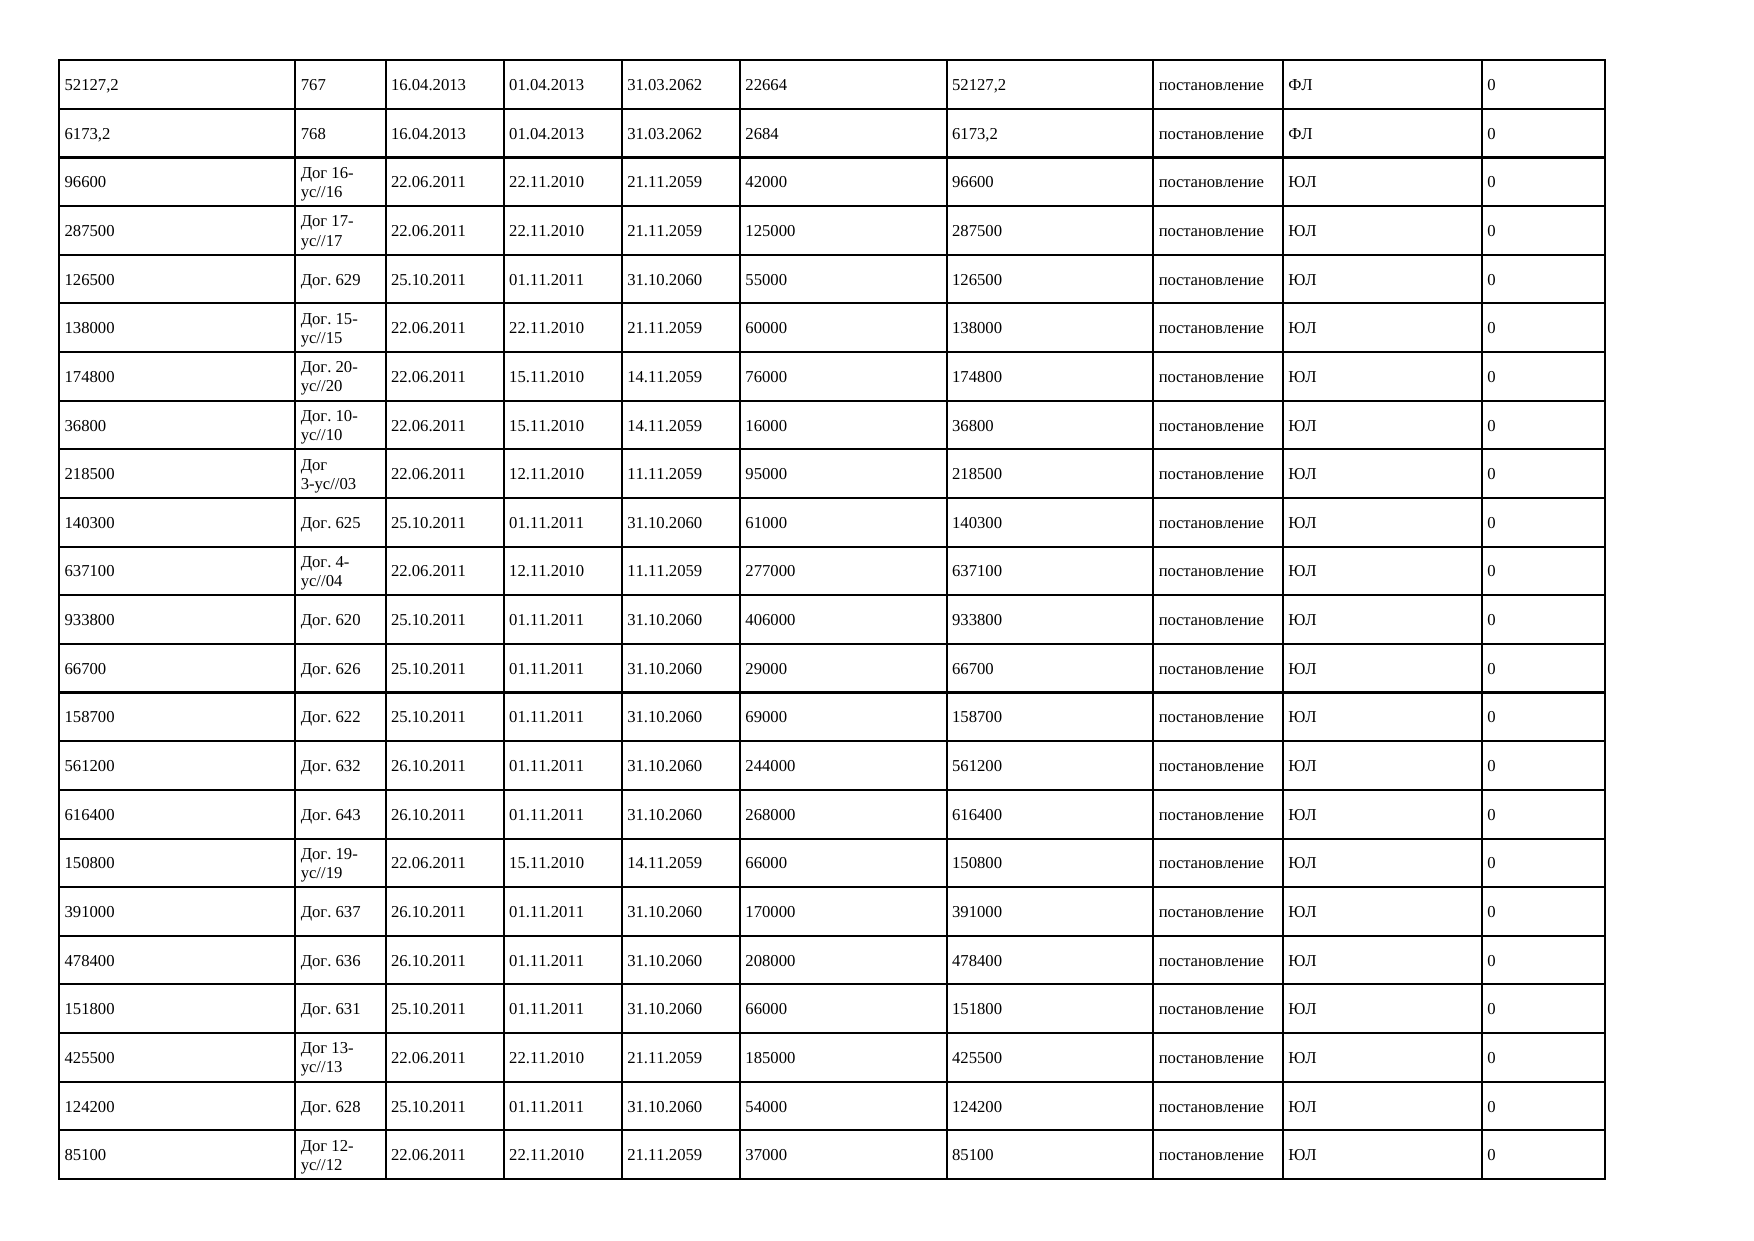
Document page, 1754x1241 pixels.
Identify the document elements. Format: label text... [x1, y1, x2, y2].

table_cell ЮЛ [1284, 402, 1481, 448]
table_cell постановление [1154, 110, 1282, 156]
table_cell 22.06.2011 [387, 840, 503, 886]
table_cell ЮЛ [1284, 645, 1481, 691]
table_header 52127,2 [60, 61, 294, 108]
table_cell 22.06.2011 [387, 450, 503, 497]
table_cell 54000 [741, 1083, 946, 1129]
table_cell 22.06.2011 [387, 548, 503, 594]
table_cell 287500 [60, 207, 294, 254]
table_cell Дог. 620 [296, 596, 385, 643]
table_cell 2684 [741, 110, 946, 156]
table_cell 31.10.2060 [623, 645, 739, 691]
table_cell постановление [1154, 596, 1282, 643]
table_cell ЮЛ [1284, 596, 1481, 643]
table_cell 218500 [948, 450, 1152, 497]
table_cell 126500 [60, 256, 294, 302]
table_cell Дог 17-ус//17 [296, 207, 385, 254]
table_cell 170000 [741, 888, 946, 935]
table_cell 138000 [60, 304, 294, 351]
table_cell 0 [1483, 840, 1604, 886]
table_cell 01.11.2011 [505, 256, 621, 302]
table_cell 22.06.2011 [387, 1131, 503, 1178]
table_cell 174800 [948, 353, 1152, 399]
table_cell 0 [1483, 304, 1604, 351]
table_cell 11.11.2059 [623, 450, 739, 497]
table_cell 561200 [60, 742, 294, 789]
table_cell 22.06.2011 [387, 304, 503, 351]
table_cell 22.11.2010 [505, 159, 621, 205]
table_cell 66700 [60, 645, 294, 691]
table_cell постановление [1154, 256, 1282, 302]
table_cell 126500 [948, 256, 1152, 302]
table_cell 14.11.2059 [623, 402, 739, 448]
table_cell 22.11.2010 [505, 304, 621, 351]
table_cell 21.11.2059 [623, 1034, 739, 1081]
table_cell 31.10.2060 [623, 596, 739, 643]
table_cell 25.10.2011 [387, 256, 503, 302]
table_cell 31.10.2060 [623, 499, 739, 546]
table_cell 22.06.2011 [387, 402, 503, 448]
table_cell 37000 [741, 1131, 946, 1178]
table_cell 14.11.2059 [623, 840, 739, 886]
table_cell 425500 [948, 1034, 1152, 1081]
table_cell 25.10.2011 [387, 596, 503, 643]
table_cell 15.11.2010 [505, 840, 621, 886]
table_cell Дог 3-ус//03 [296, 450, 385, 497]
table_cell 36800 [60, 402, 294, 448]
table_cell 69000 [741, 694, 946, 740]
table_header 52127,2 [948, 61, 1152, 108]
table_cell постановление [1154, 402, 1282, 448]
table_cell 01.11.2011 [505, 596, 621, 643]
table_cell 01.11.2011 [505, 645, 621, 691]
table_cell 66000 [741, 840, 946, 886]
table_cell 55000 [741, 256, 946, 302]
table_cell 95000 [741, 450, 946, 497]
table_cell 25.10.2011 [387, 499, 503, 546]
table_cell 01.04.2013 [505, 110, 621, 156]
table_cell ЮЛ [1284, 985, 1481, 1032]
table_cell ЮЛ [1284, 694, 1481, 740]
table_cell 61000 [741, 499, 946, 546]
table_cell 0 [1483, 596, 1604, 643]
table_cell 01.11.2011 [505, 694, 621, 740]
table_cell Дог. 631 [296, 985, 385, 1032]
table_cell 933800 [60, 596, 294, 643]
table_cell 150800 [948, 840, 1152, 886]
table_cell постановление [1154, 1083, 1282, 1129]
table_cell 31.10.2060 [623, 888, 739, 935]
table_cell 26.10.2011 [387, 791, 503, 837]
table_cell 0 [1483, 888, 1604, 935]
table_cell 6173,2 [948, 110, 1152, 156]
table_cell Дог. 632 [296, 742, 385, 789]
table_cell постановление [1154, 1131, 1282, 1178]
table_cell 150800 [60, 840, 294, 886]
table_cell 12.11.2010 [505, 548, 621, 594]
table_cell Дог. 643 [296, 791, 385, 837]
table_cell 31.03.2062 [623, 110, 739, 156]
table_cell 933800 [948, 596, 1152, 643]
table_cell 25.10.2011 [387, 1083, 503, 1129]
table_cell 26.10.2011 [387, 937, 503, 983]
table_cell 31.10.2060 [623, 985, 739, 1032]
table_cell ЮЛ [1284, 937, 1481, 983]
table_cell 85100 [60, 1131, 294, 1178]
table_cell 29000 [741, 645, 946, 691]
table_cell 14.11.2059 [623, 353, 739, 399]
table_cell 42000 [741, 159, 946, 205]
table_cell 244000 [741, 742, 946, 789]
table_cell Дог. 10-ус//10 [296, 402, 385, 448]
table_cell 140300 [60, 499, 294, 546]
table_cell 21.11.2059 [623, 304, 739, 351]
table_cell Дог. 4-ус//04 [296, 548, 385, 594]
table_cell Дог. 20-ус//20 [296, 353, 385, 399]
table_cell Дог. 626 [296, 645, 385, 691]
table_cell 208000 [741, 937, 946, 983]
table_cell 01.11.2011 [505, 937, 621, 983]
table_cell 25.10.2011 [387, 985, 503, 1032]
table_cell 25.10.2011 [387, 694, 503, 740]
table_cell 0 [1483, 645, 1604, 691]
table_cell 22.11.2010 [505, 1034, 621, 1081]
table_cell ЮЛ [1284, 1034, 1481, 1081]
table_header 31.03.2062 [623, 61, 739, 108]
table_cell ЮЛ [1284, 353, 1481, 399]
table_cell 66700 [948, 645, 1152, 691]
table_cell Дог. 15-ус//15 [296, 304, 385, 351]
table_cell 76000 [741, 353, 946, 399]
table_cell 26.10.2011 [387, 742, 503, 789]
table_cell 0 [1483, 1034, 1604, 1081]
table_cell 12.11.2010 [505, 450, 621, 497]
table_cell постановление [1154, 499, 1282, 546]
table_cell Дог. 19-ус//19 [296, 840, 385, 886]
table_cell 15.11.2010 [505, 353, 621, 399]
table_cell 0 [1483, 353, 1604, 399]
table_cell 158700 [948, 694, 1152, 740]
table_header 16.04.2013 [387, 61, 503, 108]
table_cell 0 [1483, 499, 1604, 546]
table_cell постановление [1154, 888, 1282, 935]
table_cell 0 [1483, 159, 1604, 205]
table_cell 561200 [948, 742, 1152, 789]
table_cell 01.11.2011 [505, 499, 621, 546]
table_cell 96600 [60, 159, 294, 205]
table_cell 174800 [60, 353, 294, 399]
table_header ФЛ [1284, 61, 1481, 108]
table_cell постановление [1154, 645, 1282, 691]
table_cell 16.04.2013 [387, 110, 503, 156]
table_cell постановление [1154, 353, 1282, 399]
table_cell 125000 [741, 207, 946, 254]
table_cell 0 [1483, 548, 1604, 594]
table_cell ЮЛ [1284, 304, 1481, 351]
table_cell постановление [1154, 1034, 1282, 1081]
table_cell 22.06.2011 [387, 353, 503, 399]
table_cell 140300 [948, 499, 1152, 546]
table_cell постановление [1154, 207, 1282, 254]
table_cell 151800 [60, 985, 294, 1032]
table_cell 31.10.2060 [623, 256, 739, 302]
table_cell 31.10.2060 [623, 694, 739, 740]
table_cell ЮЛ [1284, 207, 1481, 254]
table_cell 26.10.2011 [387, 888, 503, 935]
table_cell 637100 [948, 548, 1152, 594]
table_cell постановление [1154, 694, 1282, 740]
table_cell ЮЛ [1284, 888, 1481, 935]
table_cell 15.11.2010 [505, 402, 621, 448]
table_cell 277000 [741, 548, 946, 594]
table_cell ЮЛ [1284, 742, 1481, 789]
table_cell 0 [1483, 791, 1604, 837]
table_cell 31.10.2060 [623, 1083, 739, 1129]
table_cell 21.11.2059 [623, 1131, 739, 1178]
table_cell Дог. 629 [296, 256, 385, 302]
table_cell 85100 [948, 1131, 1152, 1178]
table_cell 21.11.2059 [623, 159, 739, 205]
table_cell 158700 [60, 694, 294, 740]
table_header 22664 [741, 61, 946, 108]
table_cell Дог. 636 [296, 937, 385, 983]
table_cell постановление [1154, 548, 1282, 594]
table_cell 391000 [60, 888, 294, 935]
table_cell 478400 [60, 937, 294, 983]
table_cell 124200 [948, 1083, 1152, 1129]
table_cell ЮЛ [1284, 1131, 1481, 1178]
table_cell ЮЛ [1284, 840, 1481, 886]
table_cell ЮЛ [1284, 548, 1481, 594]
table_cell 391000 [948, 888, 1152, 935]
table_cell 0 [1483, 402, 1604, 448]
table_header 0 [1483, 61, 1604, 108]
table_cell постановление [1154, 791, 1282, 837]
table_cell 25.10.2011 [387, 645, 503, 691]
table_cell 0 [1483, 1131, 1604, 1178]
table_cell 22.11.2010 [505, 207, 621, 254]
table_cell 0 [1483, 110, 1604, 156]
table_cell 637100 [60, 548, 294, 594]
table_cell 01.11.2011 [505, 1083, 621, 1129]
table_cell 406000 [741, 596, 946, 643]
table_cell 218500 [60, 450, 294, 497]
table_cell 0 [1483, 742, 1604, 789]
table_cell 31.10.2060 [623, 937, 739, 983]
table_cell постановление [1154, 304, 1282, 351]
table_cell 01.11.2011 [505, 742, 621, 789]
table_cell 0 [1483, 450, 1604, 497]
table_cell 0 [1483, 1083, 1604, 1129]
table_cell постановление [1154, 450, 1282, 497]
table_cell 11.11.2059 [623, 548, 739, 594]
table_cell 21.11.2059 [623, 207, 739, 254]
table_cell 151800 [948, 985, 1152, 1032]
table_cell 60000 [741, 304, 946, 351]
table_cell 01.11.2011 [505, 985, 621, 1032]
table_cell 96600 [948, 159, 1152, 205]
table_cell ЮЛ [1284, 791, 1481, 837]
table_cell 0 [1483, 256, 1604, 302]
table_cell Дог. 622 [296, 694, 385, 740]
table_cell ЮЛ [1284, 450, 1481, 497]
table_cell 31.10.2060 [623, 742, 739, 789]
table_cell постановление [1154, 159, 1282, 205]
table_cell 287500 [948, 207, 1152, 254]
table_cell 31.10.2060 [623, 791, 739, 837]
table_cell 768 [296, 110, 385, 156]
table_cell постановление [1154, 985, 1282, 1032]
table_cell 22.11.2010 [505, 1131, 621, 1178]
table_cell Дог. 637 [296, 888, 385, 935]
table_cell Дог 16-ус//16 [296, 159, 385, 205]
table_cell ЮЛ [1284, 499, 1481, 546]
table_cell 0 [1483, 207, 1604, 254]
table_cell 124200 [60, 1083, 294, 1129]
table_cell постановление [1154, 742, 1282, 789]
table_cell ЮЛ [1284, 159, 1481, 205]
table_cell 0 [1483, 937, 1604, 983]
table_cell ЮЛ [1284, 256, 1481, 302]
table_cell 138000 [948, 304, 1152, 351]
table_header постановление [1154, 61, 1282, 108]
table_cell 36800 [948, 402, 1152, 448]
table_cell 268000 [741, 791, 946, 837]
table_cell Дог 12-ус//12 [296, 1131, 385, 1178]
table_cell 616400 [948, 791, 1152, 837]
table_cell 22.06.2011 [387, 1034, 503, 1081]
table_cell 6173,2 [60, 110, 294, 156]
table_cell постановление [1154, 840, 1282, 886]
table_cell Дог 13-ус//13 [296, 1034, 385, 1081]
table_cell 22.06.2011 [387, 159, 503, 205]
table_cell ЮЛ [1284, 1083, 1481, 1129]
table_header 01.04.2013 [505, 61, 621, 108]
table_header 767 [296, 61, 385, 108]
table_cell 01.11.2011 [505, 791, 621, 837]
table_cell 66000 [741, 985, 946, 1032]
table_cell 425500 [60, 1034, 294, 1081]
table_cell Дог. 625 [296, 499, 385, 546]
table_cell 16000 [741, 402, 946, 448]
table_cell 616400 [60, 791, 294, 837]
table_cell 185000 [741, 1034, 946, 1081]
table_cell 0 [1483, 694, 1604, 740]
table_cell 01.11.2011 [505, 888, 621, 935]
table_cell 478400 [948, 937, 1152, 983]
table_cell ФЛ [1284, 110, 1481, 156]
table_cell 22.06.2011 [387, 207, 503, 254]
table_cell постановление [1154, 937, 1282, 983]
table_cell 0 [1483, 985, 1604, 1032]
table_cell Дог. 628 [296, 1083, 385, 1129]
